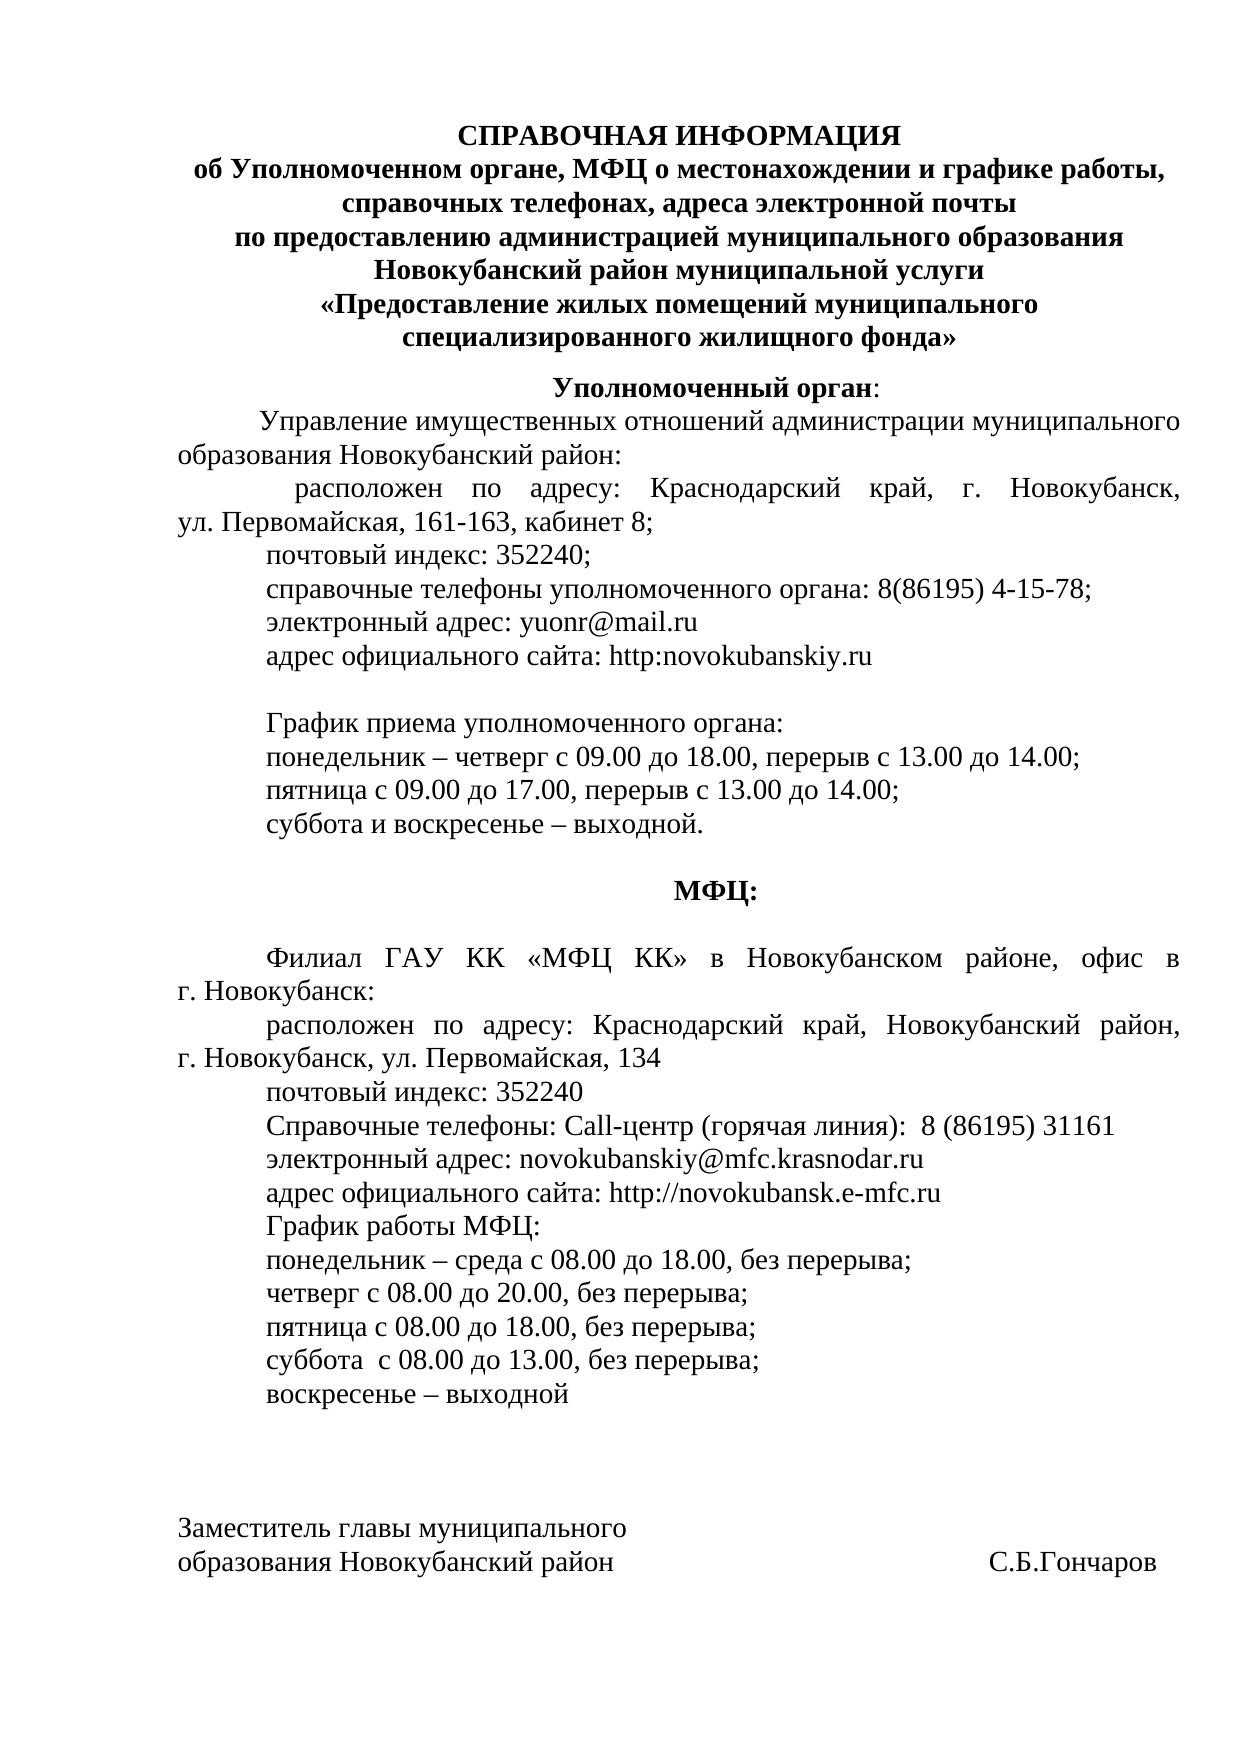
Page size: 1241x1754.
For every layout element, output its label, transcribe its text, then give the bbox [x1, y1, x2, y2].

text справочные телефоны уполномоченного органа: 8(86195) 4-15-78; [177, 571, 1181, 604]
text образования Новокубанский район С.Б.Гончаров [177, 1544, 1181, 1577]
text электронный адрес: yuonr@mail.ru [177, 604, 1181, 638]
text адрес официального сайта: http://novokubansk.e-mfc.ru [177, 1175, 1181, 1208]
text Заместитель главы муниципального [177, 1510, 1181, 1544]
text электронный адрес: novokubanskiy@mfc.krasnodar.ru [177, 1141, 1181, 1175]
text суббота с 08.00 до 13.00, без перерыва; [177, 1342, 1181, 1376]
text пятница с 09.00 до 17.00, перерыв с 13.00 до 14.00; [177, 772, 1181, 806]
text по предоставлению администрацией муниципального образования Новокубанский район муниципальной услуги [177, 219, 1181, 286]
text СПРАВОЧНАЯ ИНФОРМАЦИЯ [177, 118, 1181, 152]
text четверг с 08.00 до 20.00, без перерыва; [177, 1275, 1181, 1309]
text понедельник – четверг с 09.00 до 18.00, перерыв с 13.00 до 14.00; [177, 739, 1181, 772]
text почтовый индекс: 352240 [177, 1074, 1181, 1108]
text МФЦ: [177, 873, 1181, 906]
text «Предоставление жилых помещений муниципального специализированного жилищного фонда» [177, 286, 1181, 353]
text Управление имущественных отношений администрации муниципального образования Новокубанский район: [177, 403, 1181, 470]
text понедельник – среда с 08.00 до 18.00, без перерыва; [177, 1242, 1181, 1275]
text об Уполномоченном органе, МФЦ о местонахождении и графике работы, справочных телефонах, адреса электронной почты [177, 152, 1181, 219]
text пятница с 08.00 до 18.00, без перерыва; [177, 1309, 1181, 1342]
text расположен по адресу: Краснодарский край, Новокубанский район, г. Новокубанск, ул. Первомайская, 134 [177, 1007, 1181, 1074]
text почтовый индекс: 352240; [177, 537, 1181, 571]
text Справочные телефоны: Call-центр (горячая линия): 8 (86195) 31161 [177, 1108, 1181, 1141]
text суббота и воскресенье – выходной. [177, 806, 1181, 839]
text Филиал ГАУ КК «МФЦ КК» в Новокубанском районе, офис в г. Новокубанск: [177, 940, 1181, 1007]
text График работы МФЦ: [177, 1208, 1181, 1242]
text График приема уполномоченного органа: [177, 705, 1181, 739]
text воскресенье – выходной [177, 1376, 1181, 1409]
list расположен по адресу: Краснодарский край, г. Новокубанск, ул. Первомайская, 161-163, кабинет 8; [177, 470, 1181, 537]
text Уполномоченный орган: [177, 370, 1181, 403]
text адрес официального сайта: http:novokubanskiy.ru [177, 638, 1181, 672]
